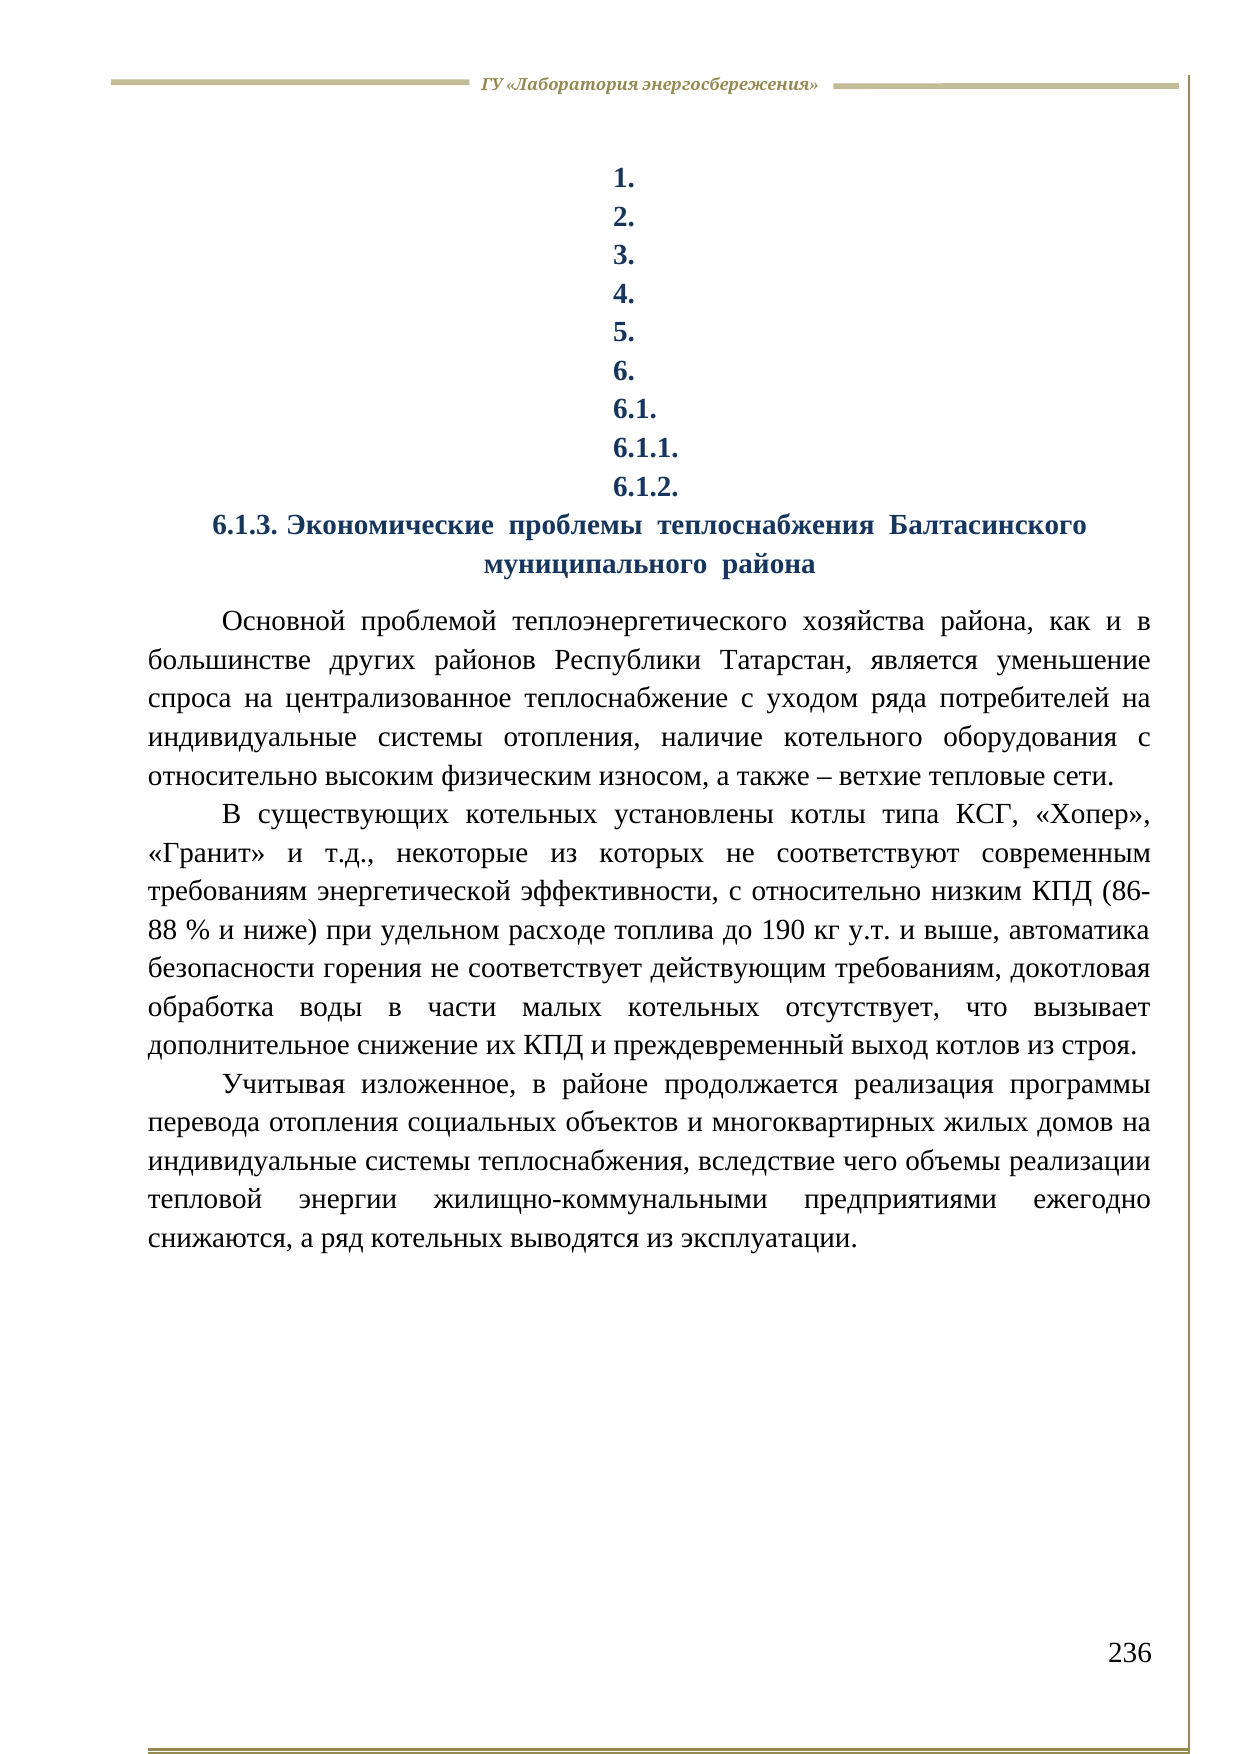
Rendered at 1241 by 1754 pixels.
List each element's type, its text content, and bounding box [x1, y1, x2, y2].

text В существующих котельных установлены котлы типа КСГ, «Хопер», «Гранит» и т.д., некоторые из которых не соответствуют современным требованиям энергетической эффективности, с относительно низким КПД (86-88 % и ниже) при удельном расходе топлива до 190 кг у.т. и выше, автоматика безопасности горения не соответствует действующим требованиям, докотловая обработка воды в части малых котельных отсутствует, что вызывает дополнительное снижение их КПД и преждевременный выход котлов из строя. [148, 796, 1152, 1061]
subtitle Экономические проблемы теплоснабжения Балтасинского муниципального района [148, 507, 1152, 579]
text Учитывая изложенное, в районе продолжается реализация программы перевода отопления социальных объектов и многоквартирных жилых домов на индивидуальные системы теплоснабжения, вследствие чего объемы реализации тепловой энергии жилищно-коммунальными предприятиями ежегодно снижаются, а ряд котельных выводятся из эксплуатации. [148, 1066, 1152, 1254]
text Основной проблемой теплоэнергетического хозяйства района, как и в большинстве других районов Республики Татарстан, является уменьшение спроса на централизованное теплоснабжение с уходом ряда потребителей на индивидуальные системы отопления, наличие котельного оборудования с относительно высоким физическим износом, а также – ветхие тепловые сети. [148, 603, 1152, 791]
